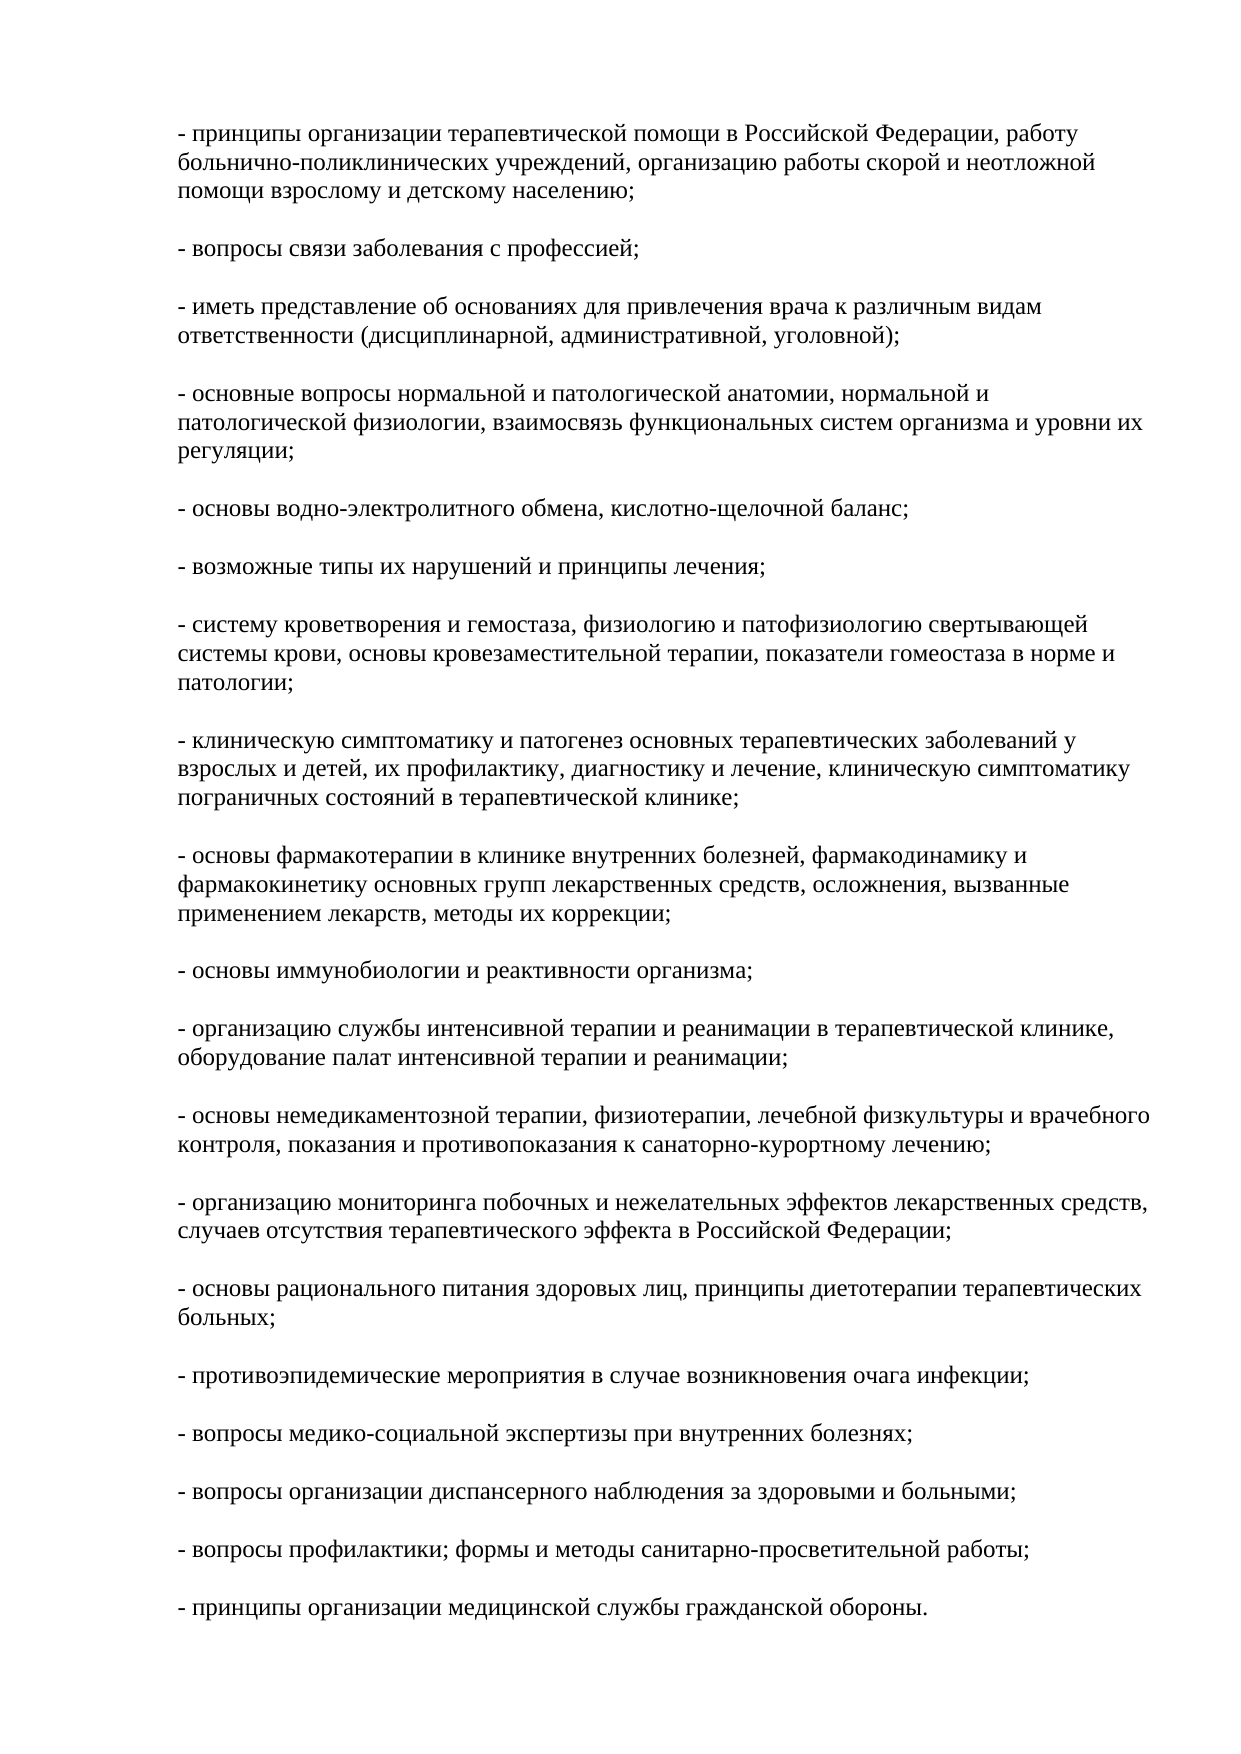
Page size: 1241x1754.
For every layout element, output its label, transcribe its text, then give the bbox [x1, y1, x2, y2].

text - иметь представление об основаниях для привлечения врача к различным видам ответственности (дисциплинарной, административной, уголовной); [177, 291, 1152, 349]
text - организацию службы интенсивной терапии и реанимации в терапевтической клинике, оборудование палат интенсивной терапии и реанимации; [177, 1013, 1152, 1071]
text - вопросы профилактики; формы и методы санитарно-просветительной работы; [177, 1534, 1152, 1563]
text - возможные типы их нарушений и принципы лечения; [177, 551, 1152, 580]
text - вопросы организации диспансерного наблюдения за здоровыми и больными; [177, 1476, 1152, 1505]
text - основы фармакотерапии в клинике внутренних болезней, фармакодинамику и фармакокинетику основных групп лекарственных средств, осложнения, вызванные применением лекарств, методы их коррекции; [177, 840, 1152, 926]
text - основные вопросы нормальной и патологической анатомии, нормальной и патологической физиологии, взаимосвязь функциональных систем организма и уровни их регуляции; [177, 378, 1152, 464]
text - клиническую симптоматику и патогенез основных терапевтических заболеваний у взрослых и детей, их профилактику, диагностику и лечение, клиническую симптоматику пограничных состояний в терапевтической клинике; [177, 725, 1152, 811]
text - противоэпидемические мероприятия в случае возникновения очага инфекции; [177, 1360, 1152, 1389]
text - принципы организации медицинской службы гражданской обороны. [177, 1592, 1152, 1621]
text - основы водно-электролитного обмена, кислотно-щелочной баланс; [177, 493, 1152, 522]
text - вопросы медико-социальной экспертизы при внутренних болезнях; [177, 1418, 1152, 1447]
text - основы иммунобиологии и реактивности организма; [177, 956, 1152, 984]
text - основы рационального питания здоровых лиц, принципы диетотерапии терапевтических больных; [177, 1273, 1152, 1331]
text - организацию мониторинга побочных и нежелательных эффектов лекарственных средств, случаев отсутствия терапевтического эффекта в Российской Федерации; [177, 1187, 1152, 1244]
text - принципы организации терапевтической помощи в Российской Федерации, работу больнично-поликлинических учреждений, организацию работы скорой и неотложной помощи взрослому и детскому населению; [177, 118, 1152, 204]
text - систему кроветворения и гемостаза, физиологию и патофизиологию свертывающей системы крови, основы кровезаместительной терапии, показатели гомеостаза в норме и патологии; [177, 609, 1152, 696]
text - вопросы связи заболевания с профессией; [177, 233, 1152, 262]
text - основы немедикаментозной терапии, физиотерапии, лечебной физкультуры и врачебного контроля, показания и противопоказания к санаторно-курортному лечению; [177, 1100, 1152, 1158]
